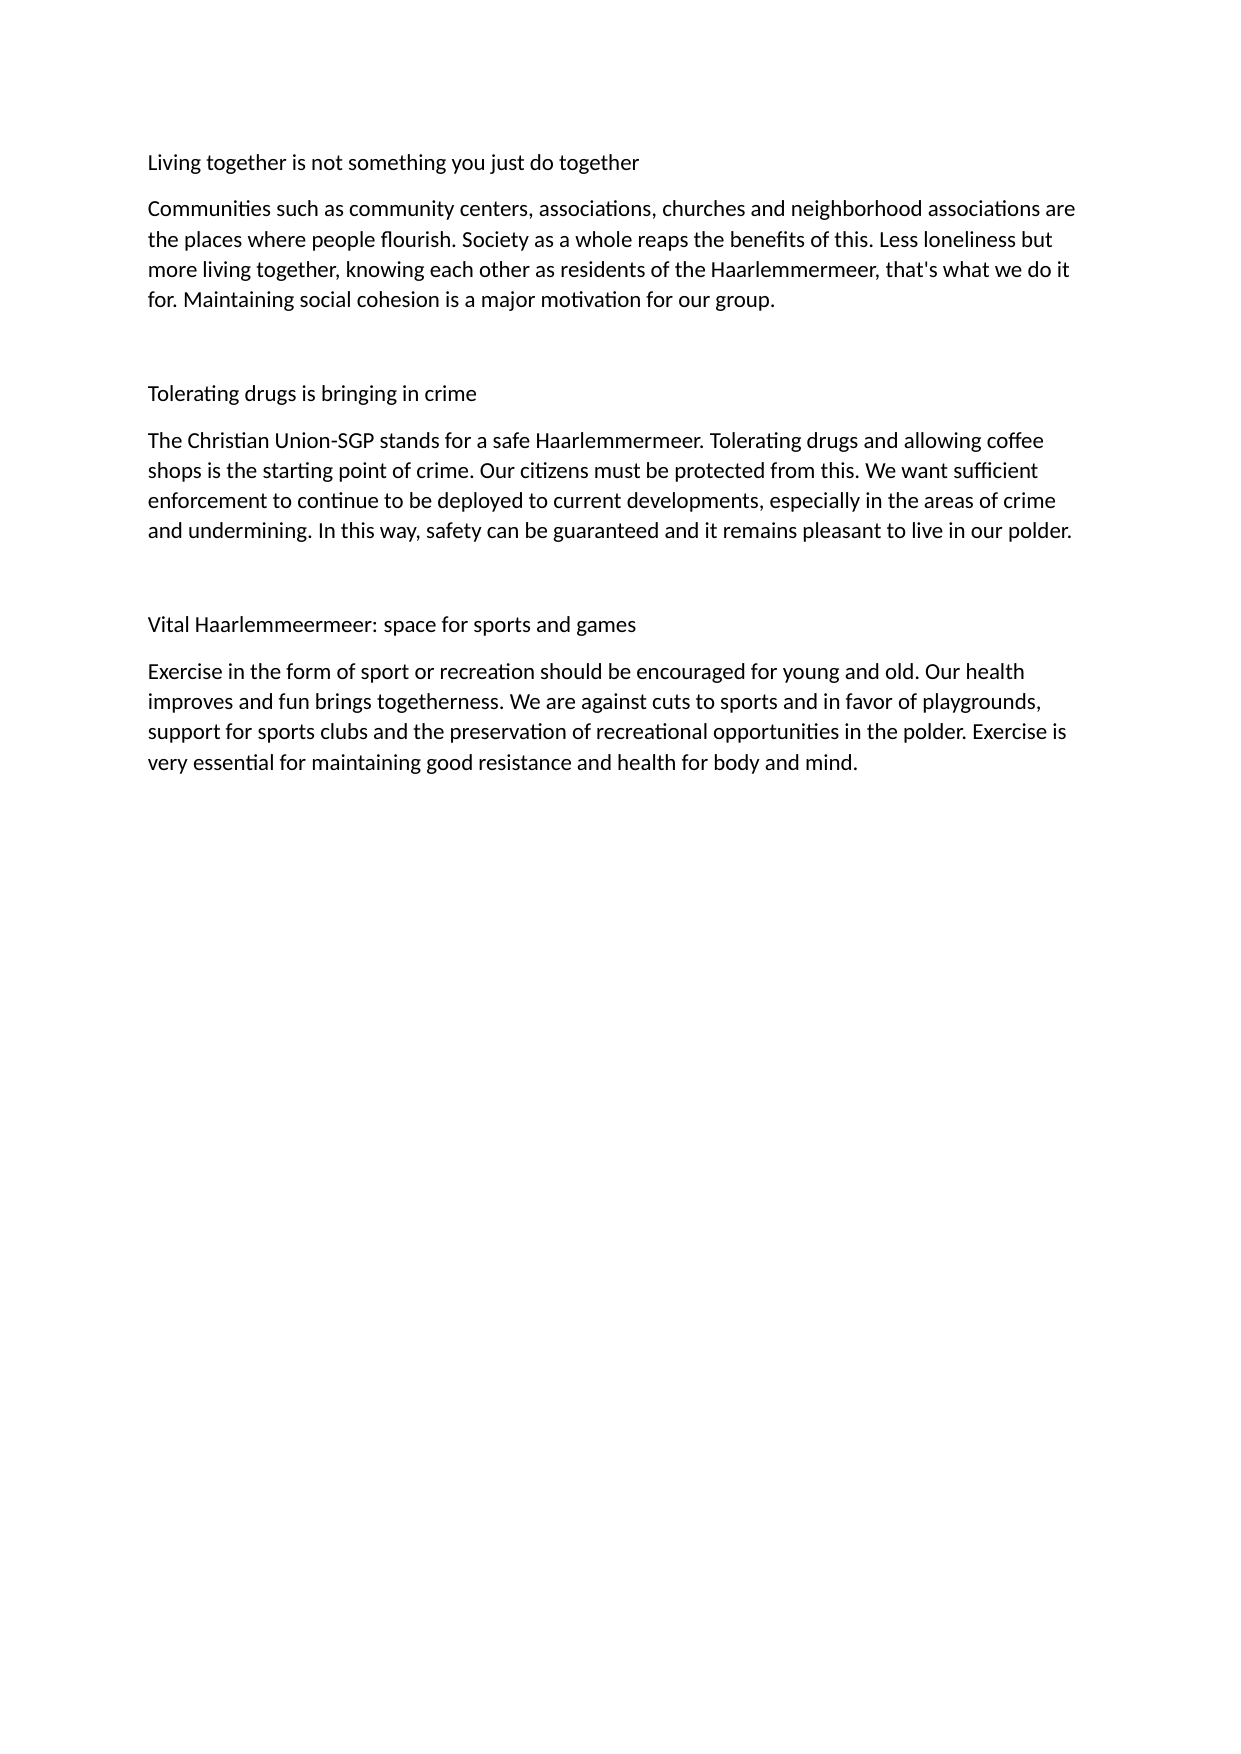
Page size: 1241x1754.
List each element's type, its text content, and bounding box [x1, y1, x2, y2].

text Living together is not something you just do together [148, 148, 1093, 176]
text Vital Haarlemmeermeer: ​​space for sports and games [148, 610, 1093, 638]
text Exercise in the form of sport or recreation should be encouraged for young and old. Our health improves and fun brings togetherness. We are against cuts to sports and in favor of playgrounds, support for sports clubs and the preservation of recreational opportunities in the polder. Exercise is very essential for maintaining good resistance and health for body and mind. [148, 657, 1093, 776]
text Tolerating drugs is bringing in crime [148, 379, 1093, 407]
text The Christian Union-SGP stands for a safe Haarlemmermeer. Tolerating drugs and allowing coffee shops is the starting point of crime. Our citizens must be protected from this. We want sufficient enforcement to continue to be deployed to current developments, especially in the areas of crime and undermining. In this way, safety can be guaranteed and it remains pleasant to live in our polder. [148, 426, 1093, 544]
text Communities such as community centers, associations, churches and neighborhood associations are the places where people flourish. Society as a whole reaps the benefits of this. Less loneliness but more living together, knowing each other as residents of the Haarlemmermeer, that's what we do it for. Maintaining social cohesion is a major motivation for our group. [148, 194, 1093, 313]
